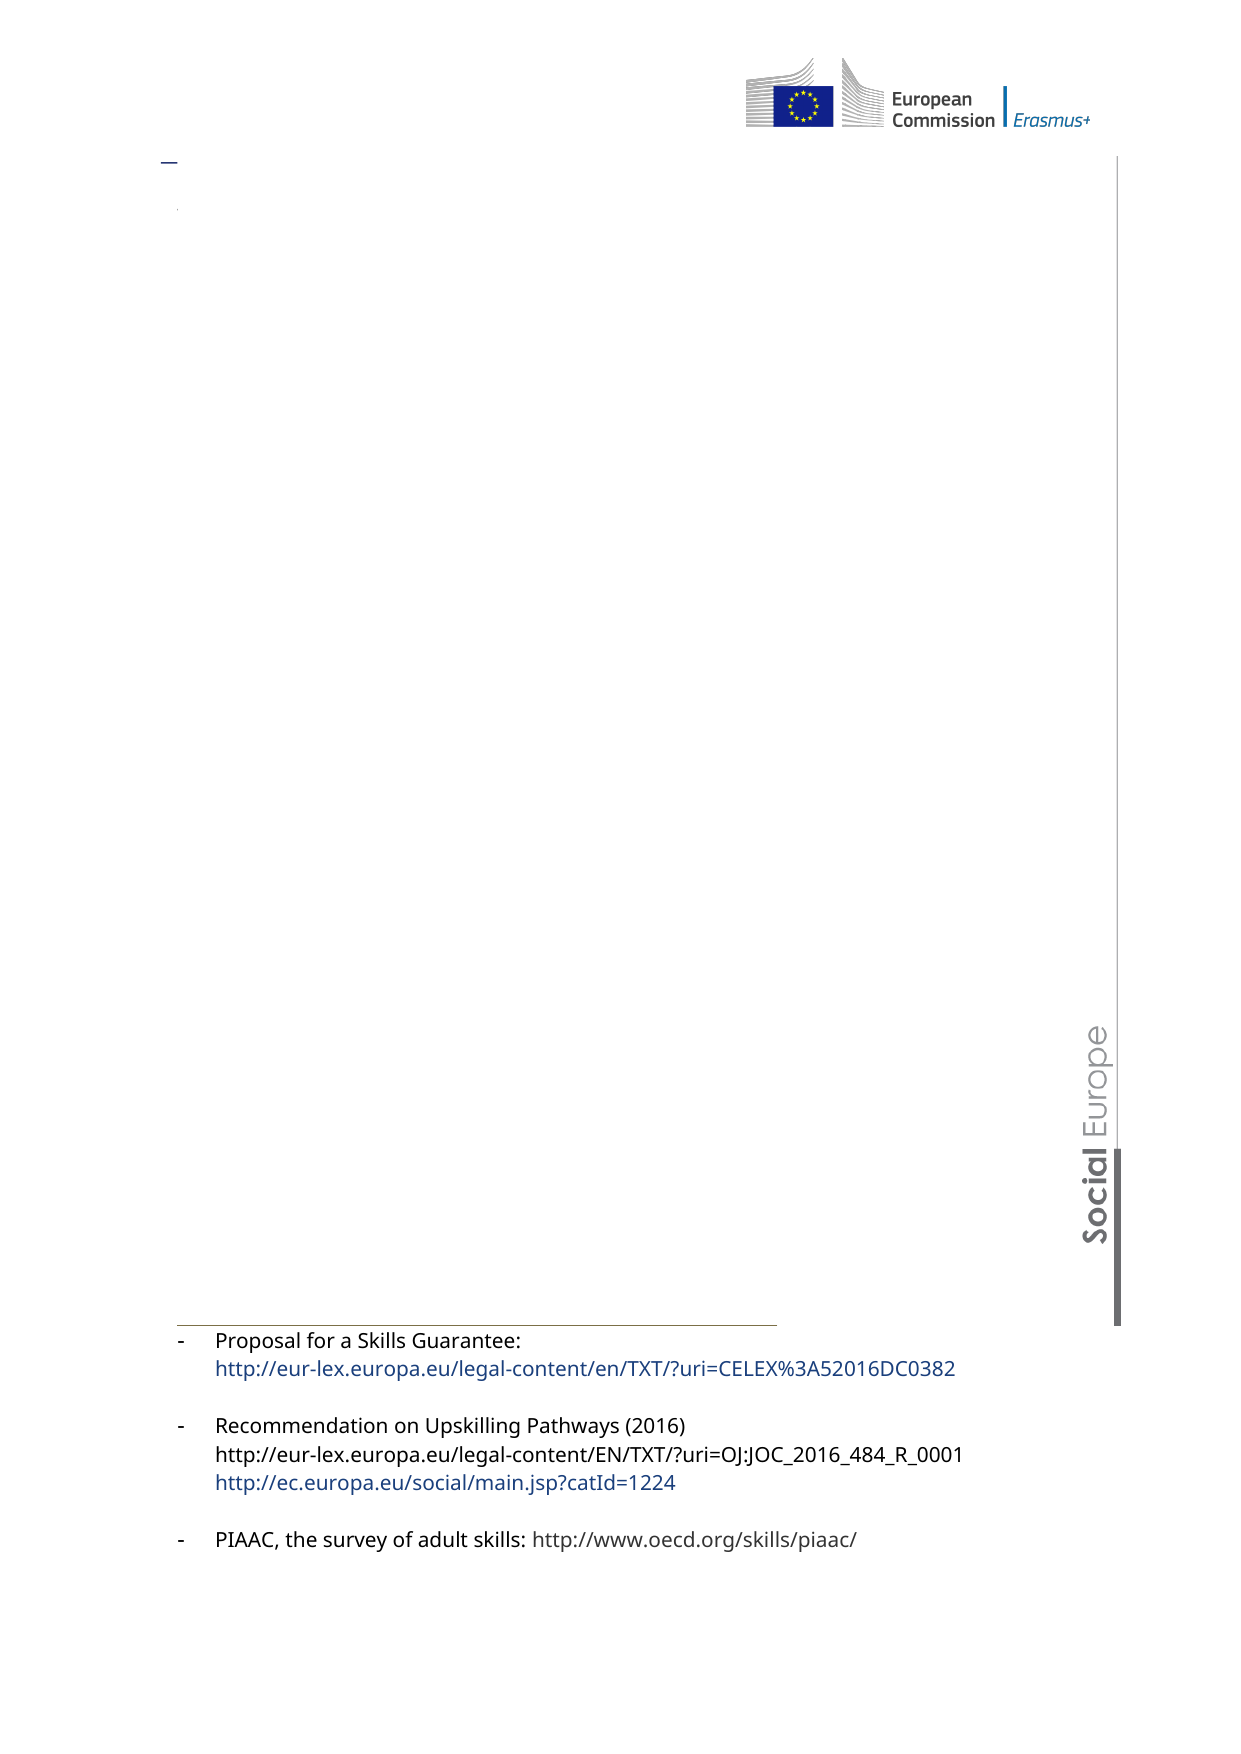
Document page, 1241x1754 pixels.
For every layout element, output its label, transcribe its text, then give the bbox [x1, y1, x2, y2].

picture [177, 156, 1121, 1326]
list Recommendation on Upskilling Pathways (2016) http://eur-lex.europa.eu/legal-content/EN/TXT/?uri=OJ:JOC_2016_484_R_0001 http://ec.europa.eu/social/main.jsp?catId=1224 [177, 1411, 1092, 1497]
picture [746, 58, 1090, 130]
list PIAAC, the survey of adult skills: http://www.oecd.org/skills/piaac/ [177, 1525, 1092, 1553]
list Proposal for a Skills Guarantee: http://eur-lex.europa.eu/legal-content/en/TXT/?uri=CELEX%3A52016DC0382 [177, 1326, 1092, 1383]
